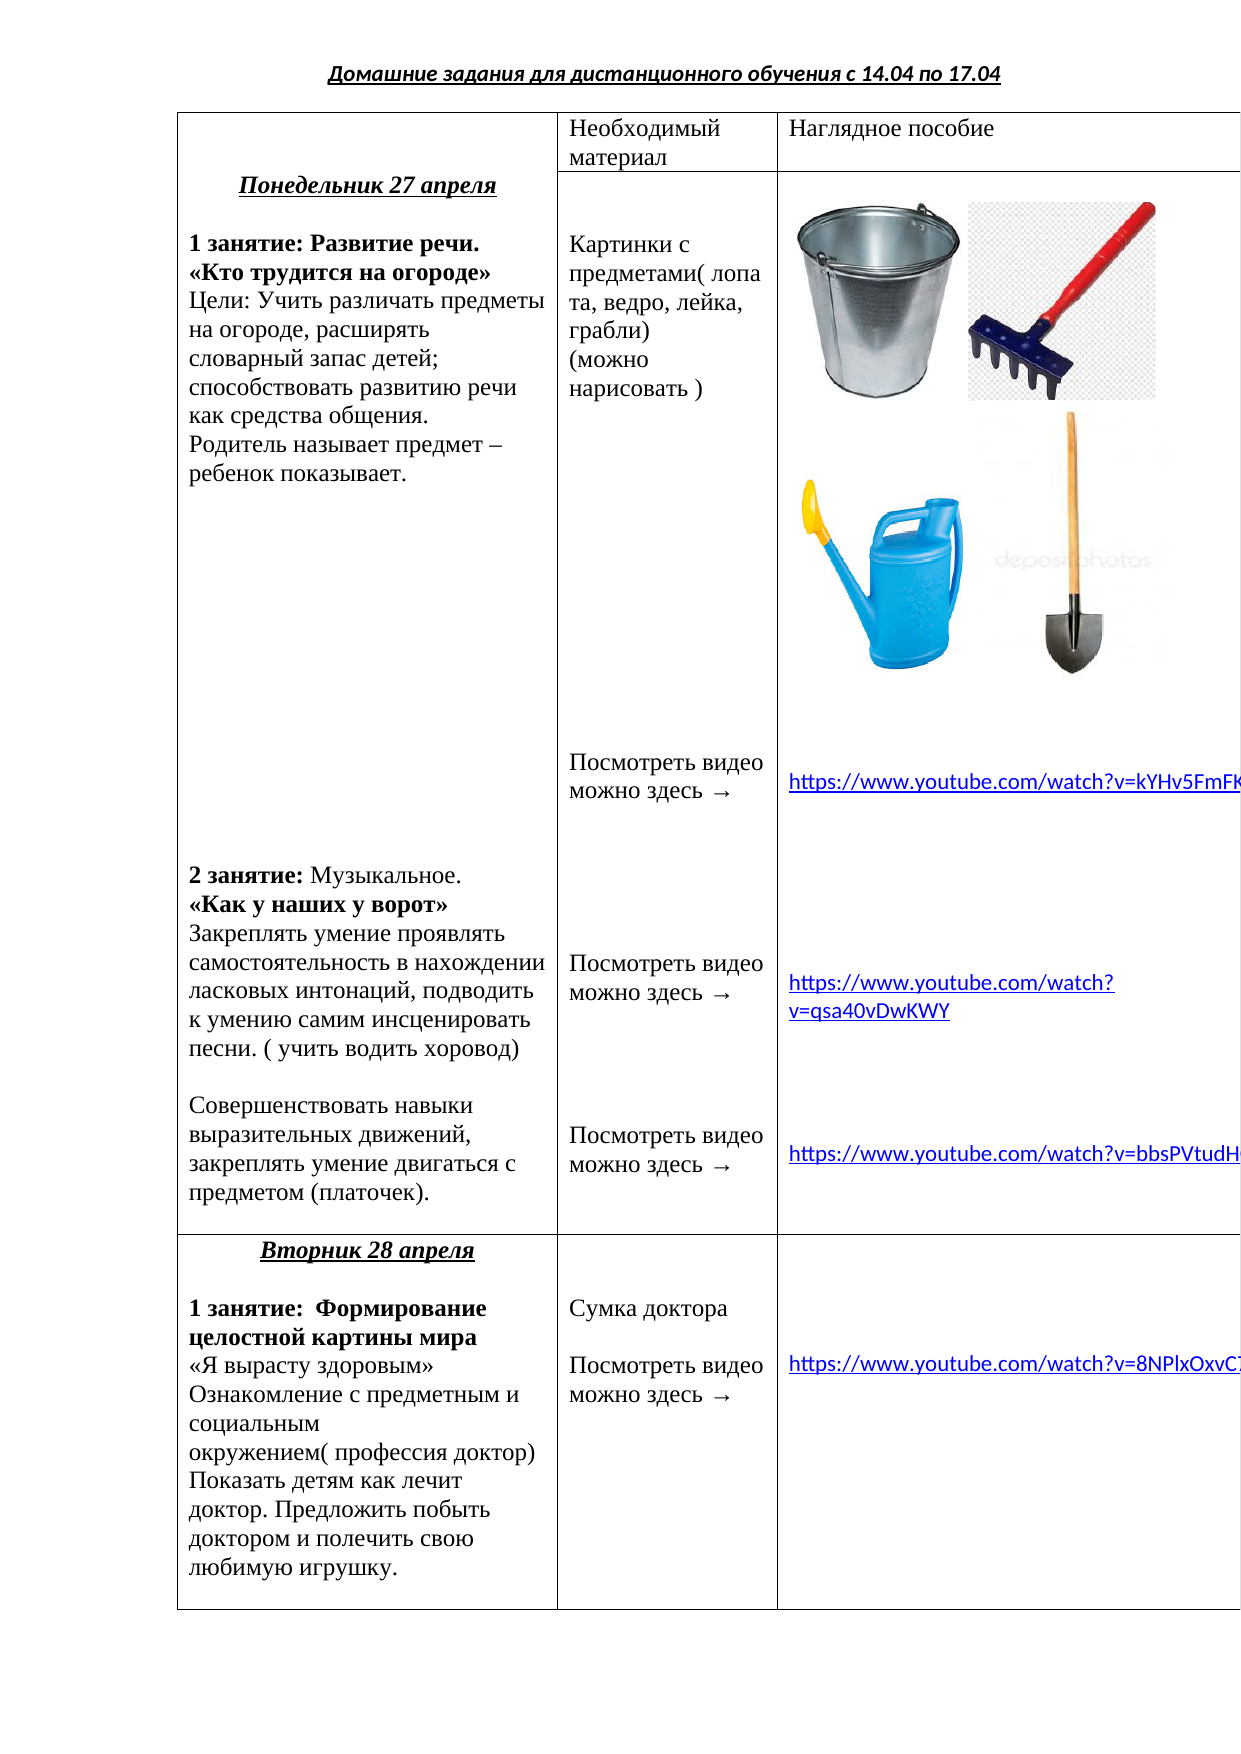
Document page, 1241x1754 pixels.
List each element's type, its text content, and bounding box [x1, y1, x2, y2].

table_header Понедельник 27 апреля 1 занятие: Развитие речи. «Кто трудится на огороде» Цели: Учить различать предметы на огороде, расширять словарный запас детей; способствовать развитию речи как средства общения. Родитель называет предмет – ребенок показывает. 2 занятие: Музыкальное. «Как у наших у ворот» Закреплять умение проявлять самостоятельность в нахождении ласковых интонаций, подводить к умению самим инсценировать песни. ( учить водить хоровод) Совершенствовать навыки выразительных движений, закреплять умение двигаться с предметом (платочек). [178, 113, 557, 1234]
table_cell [778, 1235, 1240, 1609]
table_cell Картинки с предметами( лопата, ведро, лейка, грабли) (можно нарисовать ) Посмотреть видео можно здесь → Посмотреть видео можно здесь → Посмотреть видео можно здесь → [558, 172, 777, 1234]
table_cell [558, 1235, 777, 1609]
text Домашние задания для дистанционного обучения с 14.04 по 17.04 [177, 59, 1152, 87]
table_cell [178, 1235, 557, 1609]
table_header Наглядное пособие [778, 113, 1240, 171]
table_header Необходимый материал [558, 113, 777, 171]
picture [788, 200, 1170, 682]
table_cell https://www.youtube.com/watch?v=kYHv5FmFKSo https://www.youtube.com/watch?v=qsa40vDwKWY https://www.youtube.com/watch?v=bbsPVtudHOk [778, 172, 1240, 1234]
